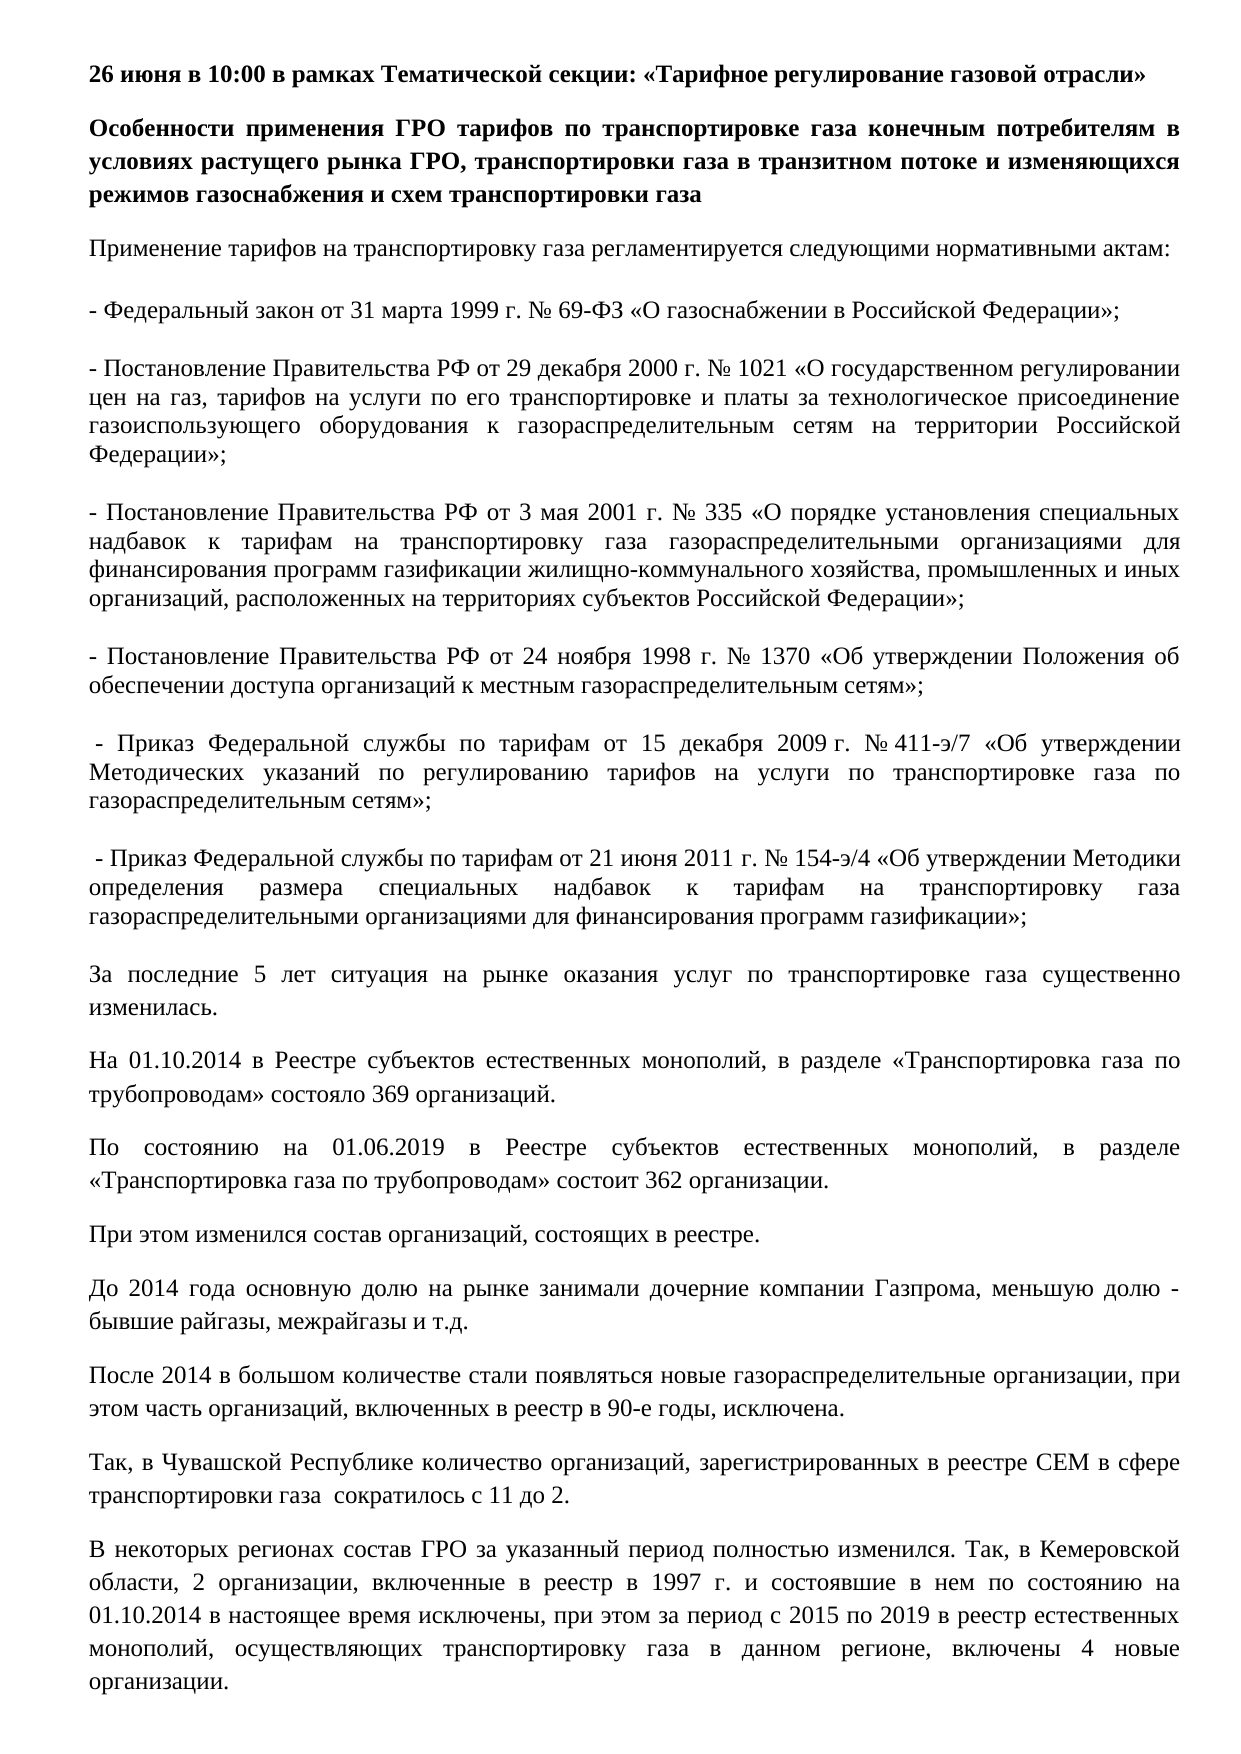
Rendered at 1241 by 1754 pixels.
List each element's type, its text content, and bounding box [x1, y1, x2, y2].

text До 2014 года основную долю на рынке занимали дочерние компании Газпрома, меньшую долю - бывшие райгазы, межрайгазы и т.д. [89, 1273, 1181, 1335]
text По состоянию на 01.06.2019 в Реестре субъектов естественных монополий, в разделе «Транспортировка газа по трубопроводам» состоит 362 организации. [89, 1132, 1181, 1194]
text - Постановление Правительства РФ от 24 ноября 1998 г. № 1370 «Об утверждении Положения об обеспечении доступа организаций к местным газораспределительным сетям»; [89, 641, 1181, 699]
text При этом изменился состав организаций, состоящих в реестре. [89, 1219, 1181, 1248]
text - Постановление Правительства РФ от 3 мая 2001 г. № 335 «О порядке установления специальных надбавок к тарифам на транспортировку газа газораспределительными организациями для финансирования программ газификации жилищно-коммунального хозяйства, промышленных и иных организаций, расположенных на территориях субъектов Российской Федерации»; [89, 497, 1181, 612]
text За последние 5 лет ситуация на рынке оказания услуг по транспортировке газа существенно изменилась. [89, 959, 1181, 1021]
text Особенности применения ГРО тарифов по транспортировке газа конечным потребителям в условиях растущего рынка ГРО, транспортировки газа в транзитном потоке и изменяющихся режимов газоснабжения и схем транспортировки газа [89, 113, 1181, 208]
text - Приказ Федеральной службы по тарифам от 21 июня 2011 г. № 154-э/4 «Об утверждении Методики определения размера специальных надбавок к тарифам на транспортировку газа газораспределительными организациями для финансирования программ газификации»; [89, 843, 1181, 929]
text В некоторых регионах состав ГРО за указанный период полностью изменился. Так, в Кемеровской области, 2 организации, включенные в реестр в 1997 г. и состоявшие в нем по состоянию на 01.10.2014 в настоящее время исключены, при этом за период с 2015 по 2019 в реестр естественных монополий, осуществляющих транспортировку газа в данном регионе, включены 4 новые организации. [89, 1534, 1181, 1695]
text Применение тарифов на транспортировку газа регламентируется следующими нормативными актам: [89, 233, 1181, 262]
text - Приказ Федеральной службы по тарифам от 15 декабря 2009 г. № 411-э/7 «Об утверждении Методических указаний по регулированию тарифов на услуги по транспортировке газа по газораспределительным сетям»; [89, 728, 1181, 814]
text Так, в Чувашской Республике количество организаций, зарегистрированных в реестре СЕМ в сфере транспортировки газа сократилось с 11 до 2. [89, 1447, 1181, 1509]
text После 2014 в большом количестве стали появляться новые газораспределительные организации, при этом часть организаций, включенных в реестр в 90-е годы, исключена. [89, 1360, 1181, 1422]
text - Постановление Правительства РФ от 29 декабря 2000 г. № 1021 «О государственном регулировании цен на газ, тарифов на услуги по его транспортировке и платы за технологическое присоединение газоиспользующего оборудования к газораспределительным сетям на территории Российской Федерации»; [89, 353, 1181, 468]
text На 01.10.2014 в Реестре субъектов естественных монополий, в разделе «Транспортировка газа по трубопроводам» состояло 369 организаций. [89, 1046, 1181, 1107]
text 26 июня в 10:00 в рамках Тематической секции: «Тарифное регулирование газовой отрасли» [89, 59, 1181, 88]
text - Федеральный закон от 31 марта 1999 г. № 69-ФЗ «О газоснабжении в Российской Федерации»; [89, 295, 1181, 324]
